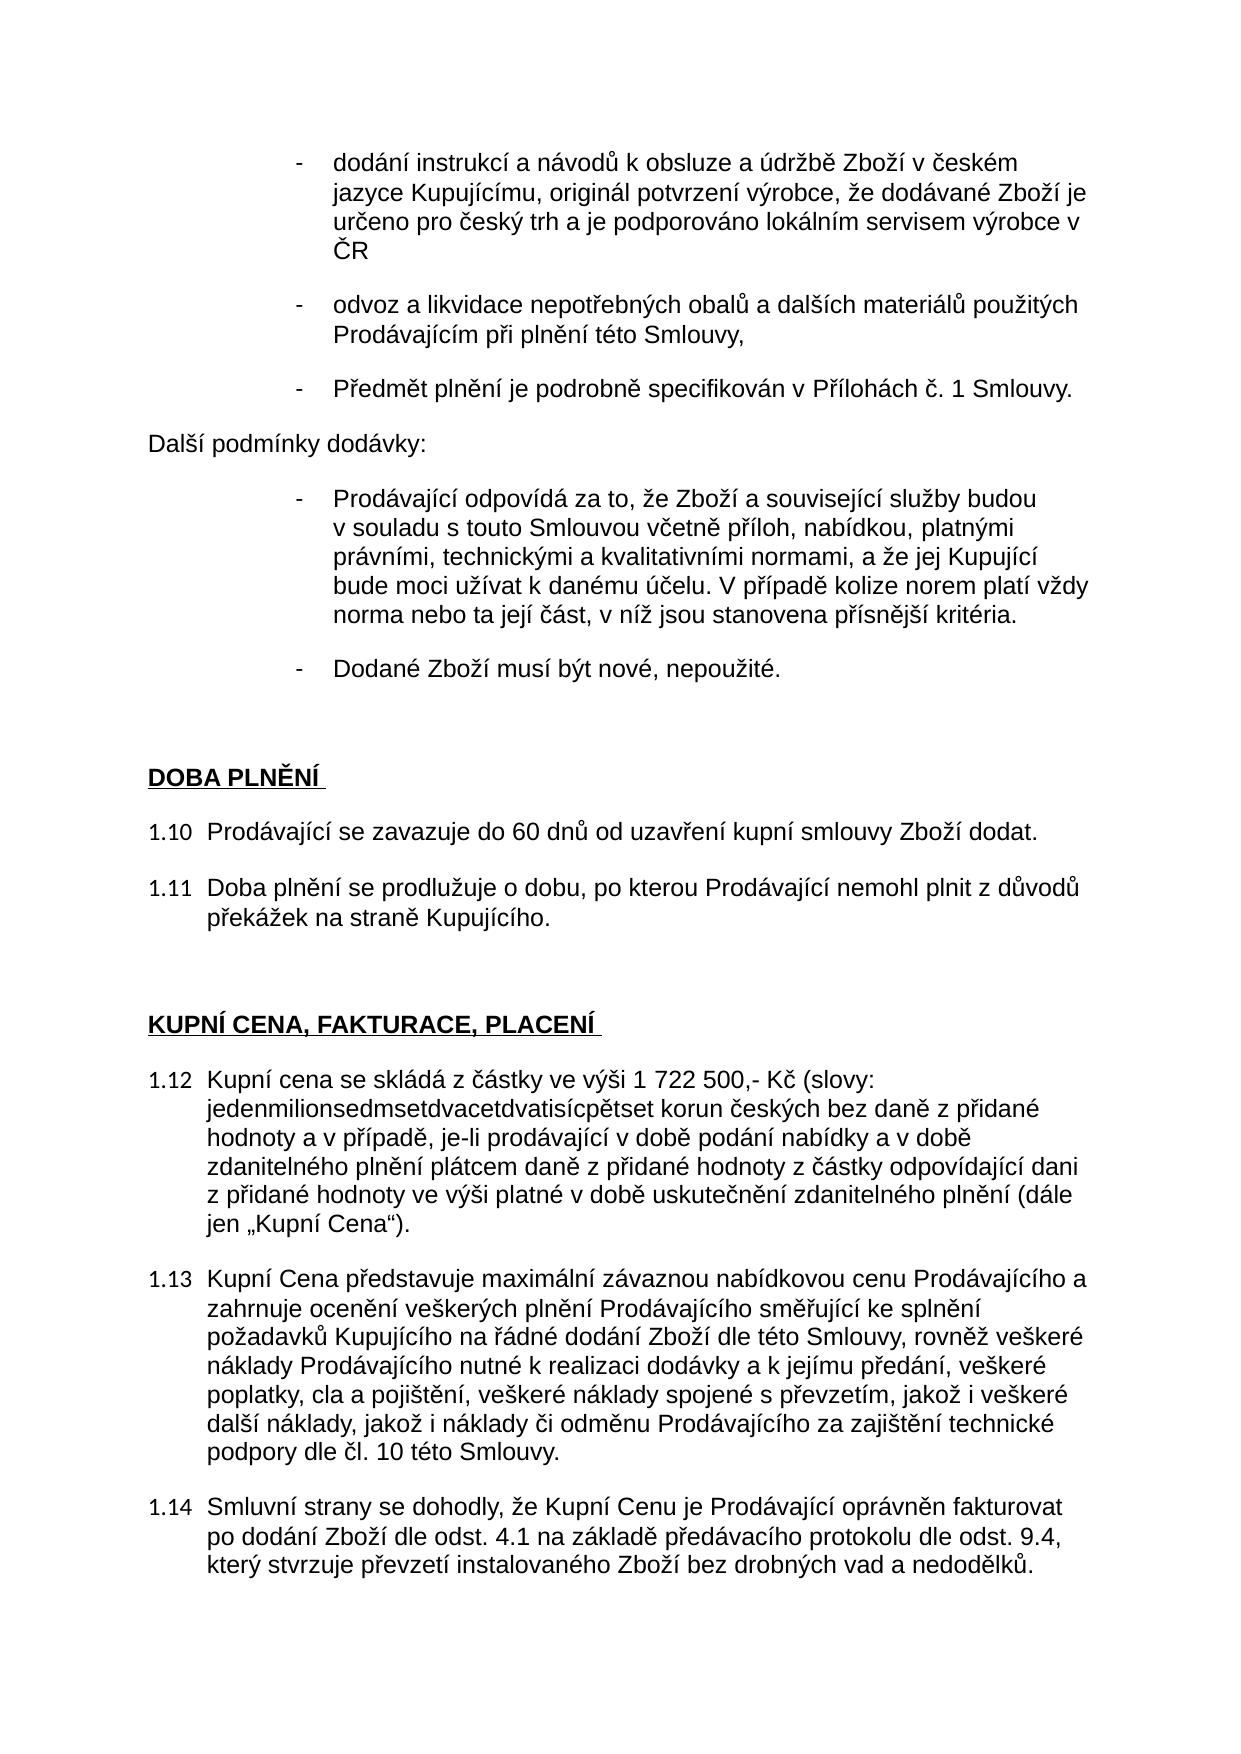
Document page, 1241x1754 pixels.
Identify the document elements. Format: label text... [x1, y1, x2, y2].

list Kupní Cena představuje maximální závaznou nabídkovou cenu Prodávajícího a zahrnuje ocenění veškerých plnění Prodávajícího směřující ke splnění požadavků Kupujícího na řádné dodání Zboží dle této Smlouvy, rovněž veškeré náklady Prodávajícího nutné k realizaci dodávky a k jejímu předání, veškeré poplatky, cla a pojištění, veškeré náklady spojené s převzetím, jakož i veškeré další náklady, jakož i náklady či odměnu Prodávajícího za zajištění technické podpory dle čl. 10 této Smlouvy. [148, 1263, 1093, 1466]
list dodání instrukcí a návodů k obsluze a údržbě Zboží v českém jazyce Kupujícímu, originál potvrzení výrobce, že dodávané Zboží je určeno pro český trh a je podporováno lokálním servisem výrobce v ČR [295, 148, 1093, 264]
list Smluvní strany se dohodly, že Kupní Cenu je Prodávající oprávněn fakturovat po dodání Zboží dle odst. 4.1 na základě předávacího protokolu dle odst. 9.4, který stvrzuje převzetí instalovaného Zboží bez drobných vad a nedodělků. [148, 1491, 1093, 1579]
list Prodávající odpovídá za to, že Zboží a související služby budou v souladu s touto Smlouvou včetně příloh, nabídkou, platnými právními, technickými a kvalitativními normami, a že jej Kupující bude moci užívat k danému účelu. V případě kolize norem platí vždy norma nebo ta její část, v níž jsou stanovena přísnější kritéria. [295, 483, 1093, 628]
list Předmět plnění je podrobně specifikován v Přílohách č. 1 Smlouvy. [295, 374, 1093, 404]
list Doba plnění se prodlužuje o dobu, po kterou Prodávající nemohl plnit z důvodů překážek na straně Kupujícího. [148, 872, 1093, 931]
text DOBA PLNĚNÍ [148, 763, 1093, 791]
list Prodávající se zavazuje do 60 dnů od uzavření kupní smlouvy Zboží dodat. [148, 816, 1093, 847]
list Kupní cena se skládá z částky ve výši 1 722 500,- Kč (slovy: jedenmilionsedmsetdvacetdvatisícpětset korun českých bez daně z přidané hodnoty a v případě, je-li prodávající v době podání nabídky a v době zdanitelného plnění plátcem daně z přidané hodnoty z částky odpovídající dani z přidané hodnoty ve výši platné v době uskutečnění zdanitelného plnění (dále jen „Kupní Cena“). [148, 1064, 1093, 1238]
text KUPNÍ CENA, FAKTURACE, PLACENÍ [148, 1010, 1093, 1039]
list odvoz a likvidace nepotřebných obalů a dalších materiálů použitých Prodávajícím při plnění této Smlouvy, [295, 289, 1093, 349]
list Dodané Zboží musí být nové, nepoužité. [295, 653, 1093, 684]
text Další podmínky dodávky: [148, 429, 1093, 458]
